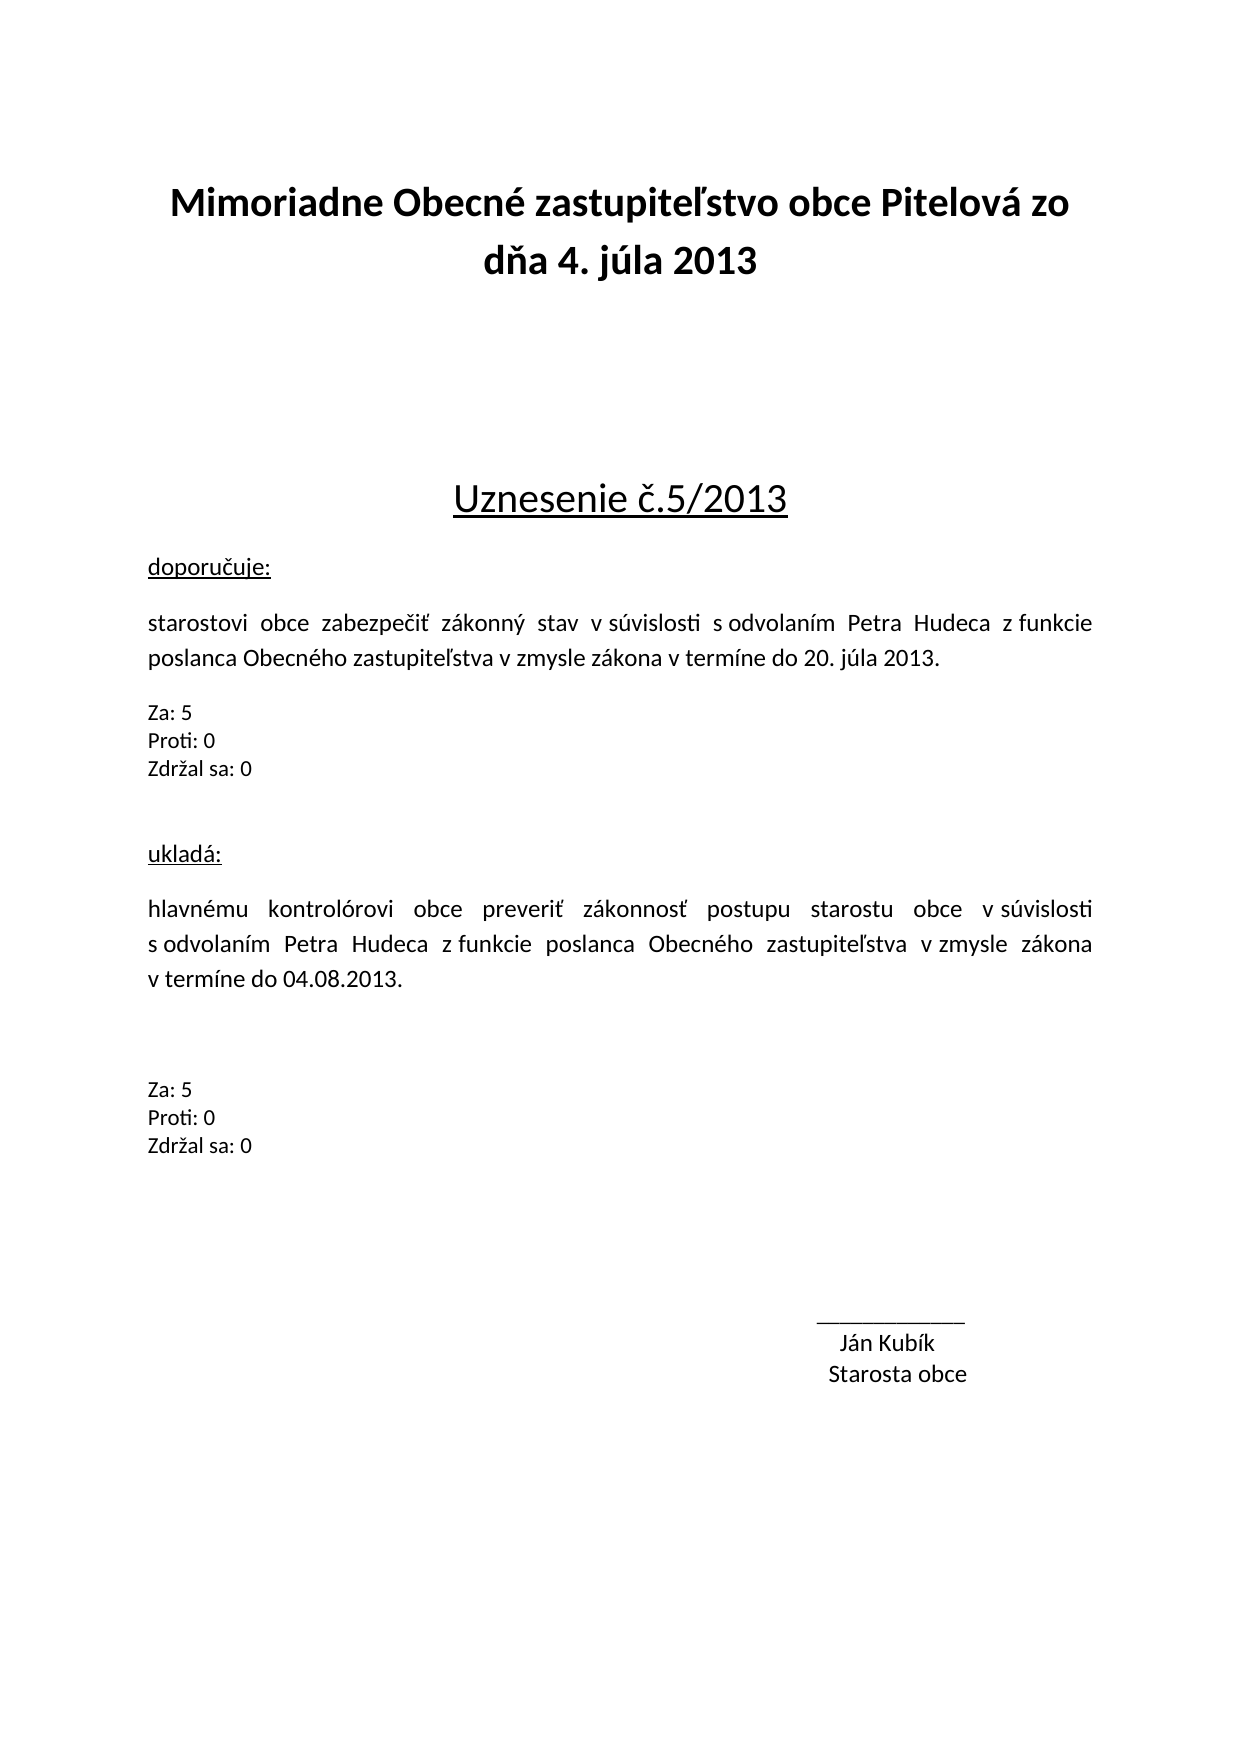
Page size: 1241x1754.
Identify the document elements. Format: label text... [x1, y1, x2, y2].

text hlavnému kontrolórovi obce preveriť zákonnosť postupu starostu obce v súvislosti s odvolaním Petra Hudeca z funkcie poslanca Obecného zastupiteľstva v zmysle zákona v termíne do 04.08.2013. [148, 893, 1093, 994]
text Uznesenie č.5/2013 [148, 472, 1093, 523]
text Za: 5 [148, 698, 1093, 726]
text Zdržal sa: 0 [148, 1131, 1093, 1159]
text Starosta obce [811, 1358, 1093, 1388]
text Zdržal sa: 0 [148, 754, 1093, 782]
text _____________ [811, 1299, 1093, 1327]
text Proti: 0 [148, 726, 1093, 754]
text Za: 5 [148, 1075, 1093, 1103]
text Mimoriadne Obecné zastupiteľstvo obce Pitelová zo dňa 4. júla 2013 [148, 176, 1093, 285]
text starostovi obce zabezpečiť zákonný stav v súvislosti s odvolaním Petra Hudeca z funkcie poslanca Obecného zastupiteľstva v zmysle zákona v termíne do 20. júla 2013. [148, 607, 1093, 672]
text ukladá: [148, 838, 1093, 868]
text Proti: 0 [148, 1103, 1093, 1131]
text Ján Kubík [811, 1327, 1093, 1358]
text doporučuje: [148, 551, 1093, 582]
